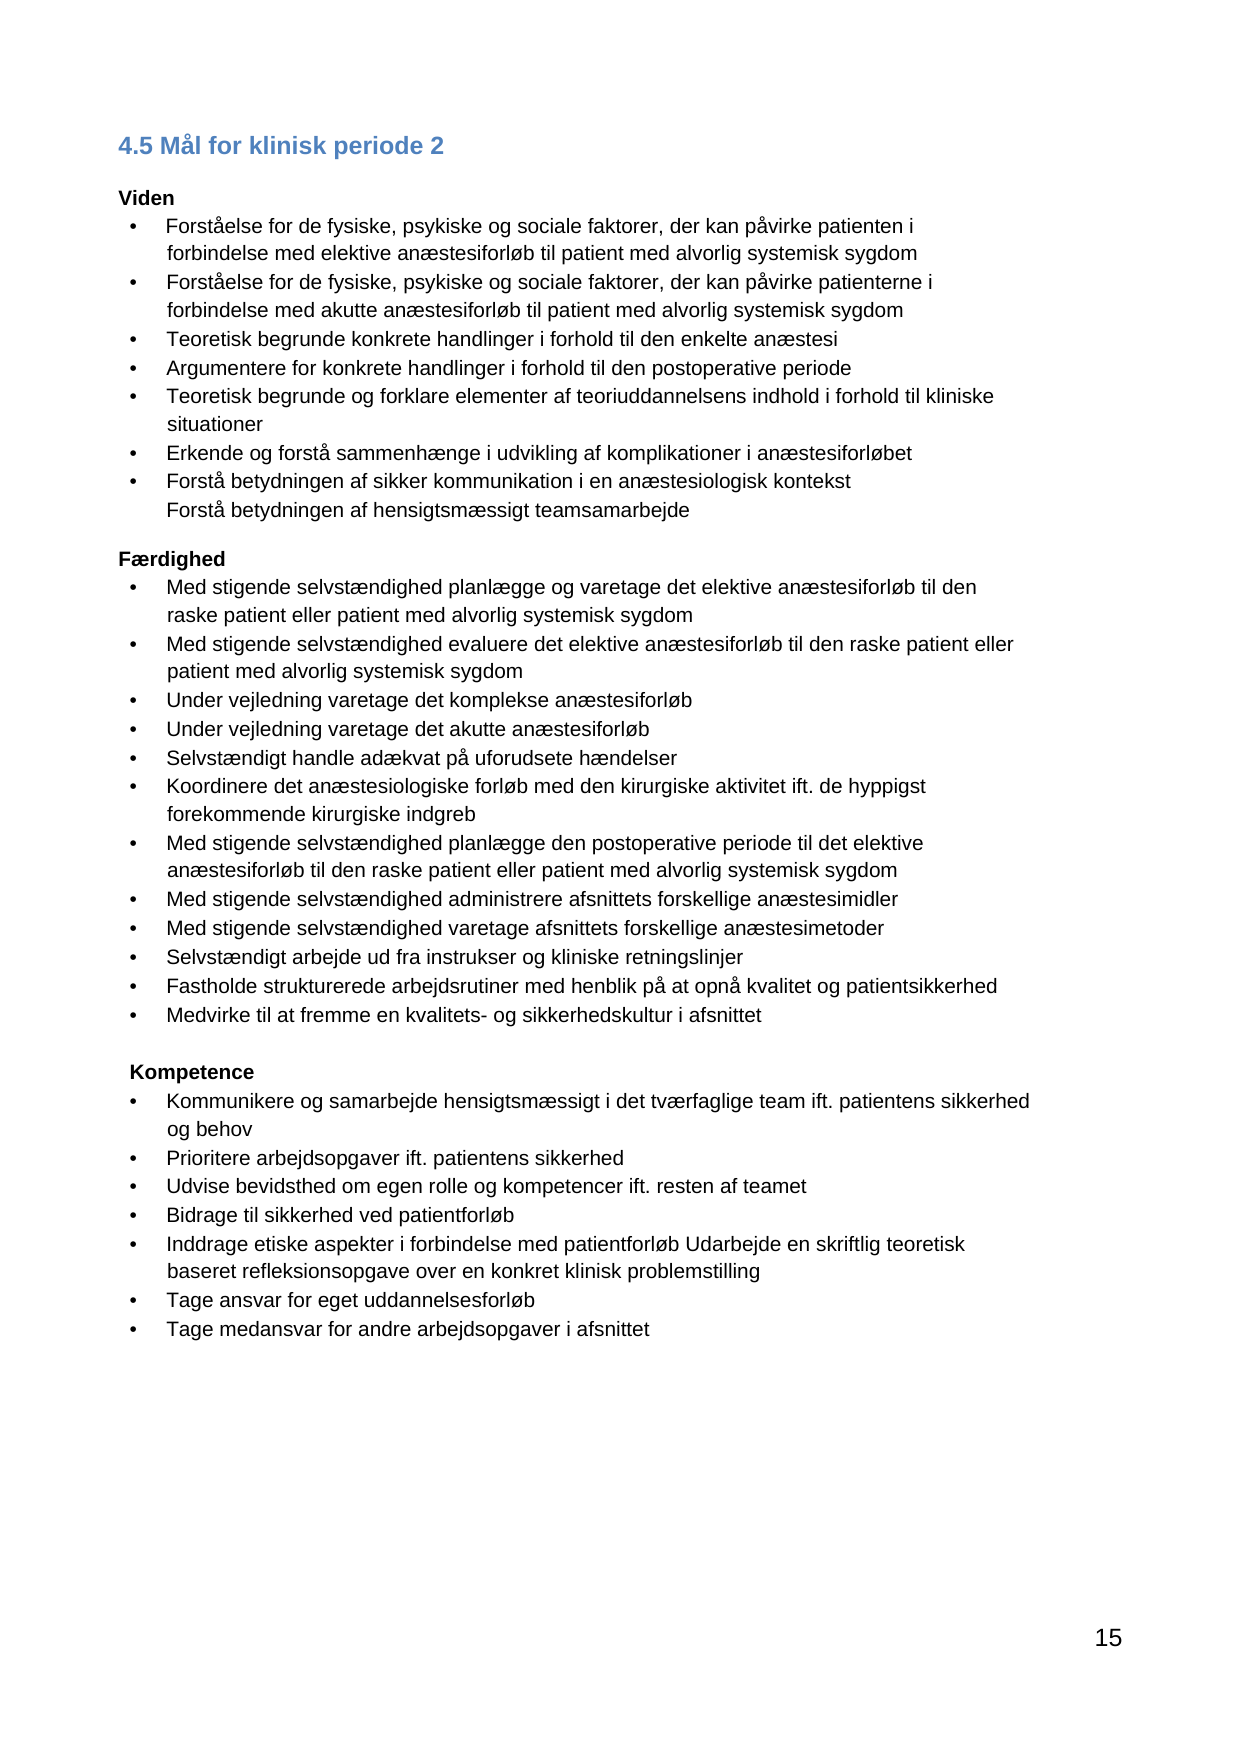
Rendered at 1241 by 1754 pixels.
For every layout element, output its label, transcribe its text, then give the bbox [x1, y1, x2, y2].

text • Argumentere for konkrete handlinger i forhold til den postoperative periode [129, 353, 1034, 380]
text Færdighed [118, 547, 1122, 571]
text • Forståelse for de fysiske, psykiske og sociale faktorer, der kan påvirke patienten i forbindelse med elektive anæstesiforløb til patient med alvorlig systemisk sygdom [129, 211, 1034, 266]
text • Med stigende selvstændighed evaluere det elektive anæstesiforløb til den raske patient eller patient med alvorlig systemisk sygdom [129, 629, 1034, 684]
text • Forstå betydningen af sikker kommunikation i en anæstesiologisk kontekst [129, 467, 1034, 494]
text • Medvirke til at fremme en kvalitets- og sikkerhedskultur i afsnittet [129, 1000, 1034, 1027]
text • Erkende og forstå sammenhænge i udvikling af komplikationer i anæstesiforløbet [129, 438, 1034, 466]
text • Udvise bevidsthed om egen rolle og kompetencer ift. resten af teamet [129, 1172, 1034, 1199]
text • Under vejledning varetage det komplekse anæstesiforløb [129, 685, 1034, 713]
text • Med stigende selvstændighed administrere afsnittets forskellige anæstesimidler [129, 884, 1034, 912]
text • Fastholde strukturerede arbejdsrutiner med henblik på at opnå kvalitet og patientsikkerhed [129, 971, 1034, 999]
text Forstå betydningen af hensigtsmæssigt teamsamarbejde [129, 496, 1034, 523]
text • Inddrage etiske aspekter i forbindelse med patientforløb Udarbejde en skriftlig teoretisk baseret refleksionsopgave over en konkret klinisk problemstilling [129, 1229, 1034, 1284]
text • Koordinere det anæstesiologiske forløb med den kirurgiske aktivitet ift. de hyppigst forekommende kirurgiske indgreb [129, 772, 1034, 827]
text • Teoretisk begrunde konkrete handlinger i forhold til den enkelte anæstesi [129, 324, 1034, 352]
text • Under vejledning varetage det akutte anæstesiforløb [129, 714, 1034, 742]
text • Selvstændigt arbejde ud fra instrukser og kliniske retningslinjer [129, 942, 1034, 970]
subtitle 4.5 Mål for klinisk periode 2 [118, 131, 1122, 160]
text • Prioritere arbejdsopgaver ift. patientens sikkerhed [129, 1143, 1034, 1170]
text • Kommunikere og samarbejde hensigtsmæssigt i det tværfaglige team ift. patientens sikkerhed og behov [129, 1087, 1034, 1142]
text Kompetence [129, 1058, 1034, 1085]
text • Forståelse for de fysiske, psykiske og sociale faktorer, der kan påvirke patienterne i forbindelse med akutte anæstesiforløb til patient med alvorlig systemisk sygdom [129, 268, 1034, 323]
text • Med stigende selvstændighed varetage afsnittets forskellige anæstesimetoder [129, 913, 1034, 941]
text Viden [118, 186, 1122, 210]
text • Med stigende selvstændighed planlægge og varetage det elektive anæstesiforløb til den raske patient eller patient med alvorlig systemisk sygdom [129, 573, 1034, 628]
text • Selvstændigt handle adækvat på uforudsete hændelser [129, 743, 1034, 771]
text • Tage medansvar for andre arbejdsopgaver i afsnittet [129, 1315, 1034, 1342]
text • Bidrage til sikkerhed ved patientforløb [129, 1201, 1034, 1228]
text • Teoretisk begrunde og forklare elementer af teoriuddannelsens indhold i forhold til kliniske situationer [129, 382, 1034, 437]
text • Tage ansvar for eget uddannelsesforløb [129, 1286, 1034, 1313]
text • Med stigende selvstændighed planlægge den postoperative periode til det elektive anæstesiforløb til den raske patient eller patient med alvorlig systemisk sygdom [129, 828, 1034, 883]
